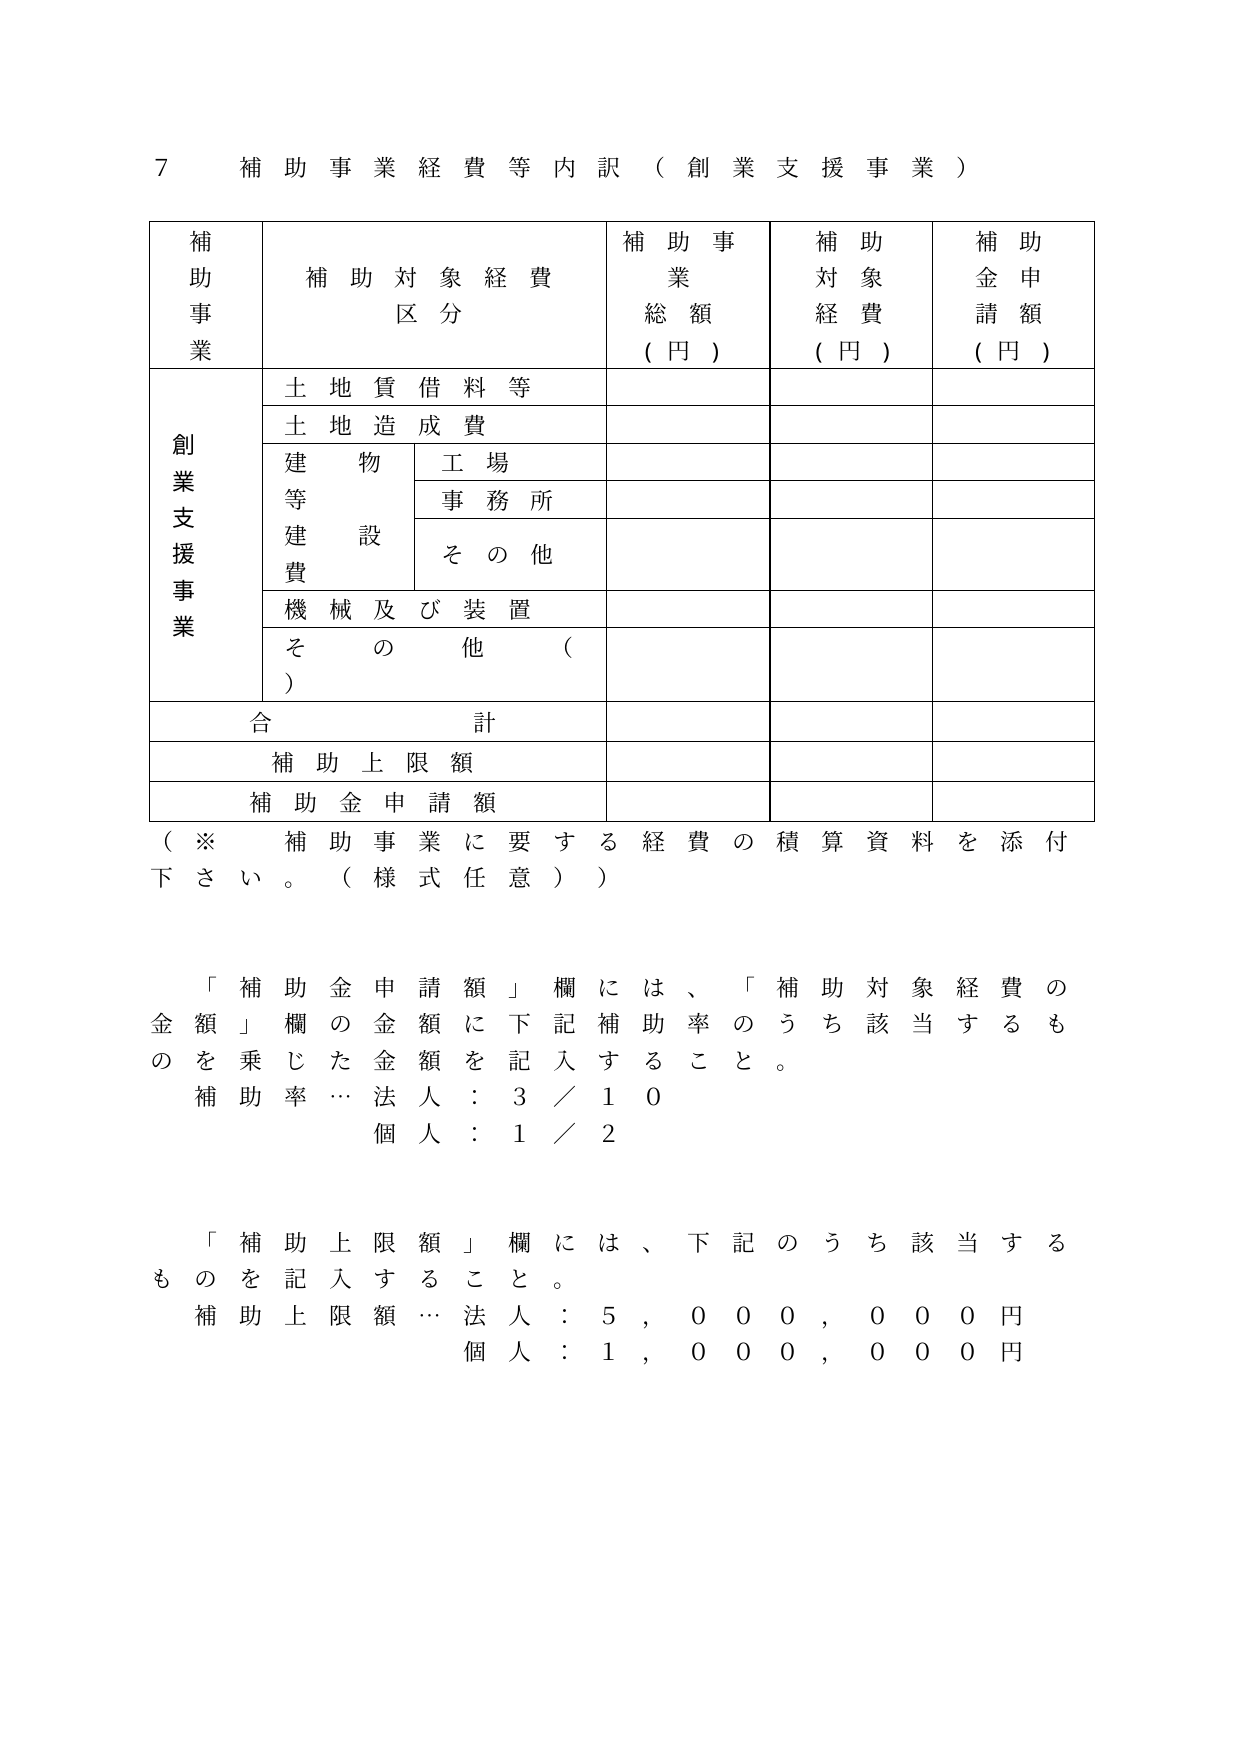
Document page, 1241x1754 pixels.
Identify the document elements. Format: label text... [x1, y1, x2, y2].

table_cell [607, 369, 769, 405]
table_cell [933, 628, 1094, 701]
text ７ 補助事業経費等内訳（創業支援事業） [150, 148, 1090, 184]
table_cell [933, 742, 1094, 781]
table_cell [607, 591, 769, 627]
table_cell 補助金申請額 [150, 782, 606, 821]
text （※ 補助事業に要する経費の積算資料を添付下さい。（様式任意）） [150, 822, 1090, 895]
table_cell [933, 369, 1094, 405]
table_cell 補助上限額 [150, 742, 606, 781]
text 補助率…法人：３／１０ [150, 1077, 1090, 1114]
table_cell [771, 782, 932, 821]
text 個人：１，０００，０００円 [150, 1333, 1090, 1369]
table_cell 創業支援事業 [150, 369, 262, 701]
table_cell [607, 742, 769, 781]
table_cell [771, 444, 932, 480]
table_header 補助金申請額 (円) [933, 222, 1094, 368]
table_cell [771, 742, 932, 781]
table_header 補助対象経費区分 [263, 222, 606, 368]
table_cell [771, 406, 932, 443]
table_cell [607, 406, 769, 443]
table_cell [607, 519, 769, 589]
table_cell [607, 702, 769, 741]
table_header 補助対象 経費(円) [771, 222, 932, 368]
text 補助上限額…法人：５，０００，０００円 [150, 1296, 1090, 1333]
table_cell [933, 519, 1094, 589]
text 「補助金申請額」欄には、「補助対象経費の金額」欄の金額に下記補助率のうち該当するものを乗じた金額を記入すること。 [150, 968, 1090, 1077]
text 「補助上限額」欄には、下記のうち該当するものを記入すること。 [150, 1223, 1090, 1296]
table_cell [933, 782, 1094, 821]
table_cell [771, 481, 932, 518]
table_cell [771, 628, 932, 701]
table_cell 土地賃借料等 [263, 369, 606, 405]
table_cell 工場 [415, 444, 606, 480]
table_cell [607, 444, 769, 480]
table_cell その他（ ） [263, 628, 606, 701]
table_cell [933, 481, 1094, 518]
table_cell [771, 702, 932, 741]
table_cell 事務所 [415, 481, 606, 518]
table_cell [771, 519, 932, 589]
table_cell [933, 702, 1094, 741]
table_cell [771, 591, 932, 627]
table_cell 機械及び装置 [263, 591, 606, 627]
table_header 補助 事業 [150, 222, 262, 368]
table_cell [933, 591, 1094, 627]
table_header 補助事業 総額(円) [607, 222, 769, 368]
text 個人：１／２ [150, 1114, 1090, 1150]
table_cell [607, 628, 769, 701]
table_cell [607, 481, 769, 518]
table_cell [933, 444, 1094, 480]
table_cell 土地造成費 [263, 406, 606, 443]
table_cell 合 計 [150, 702, 606, 741]
table_cell [933, 406, 1094, 443]
table_cell [607, 782, 769, 821]
table_cell その他 [415, 519, 606, 589]
table_cell [771, 369, 932, 405]
table_cell 建物等 建設費 [263, 444, 414, 589]
